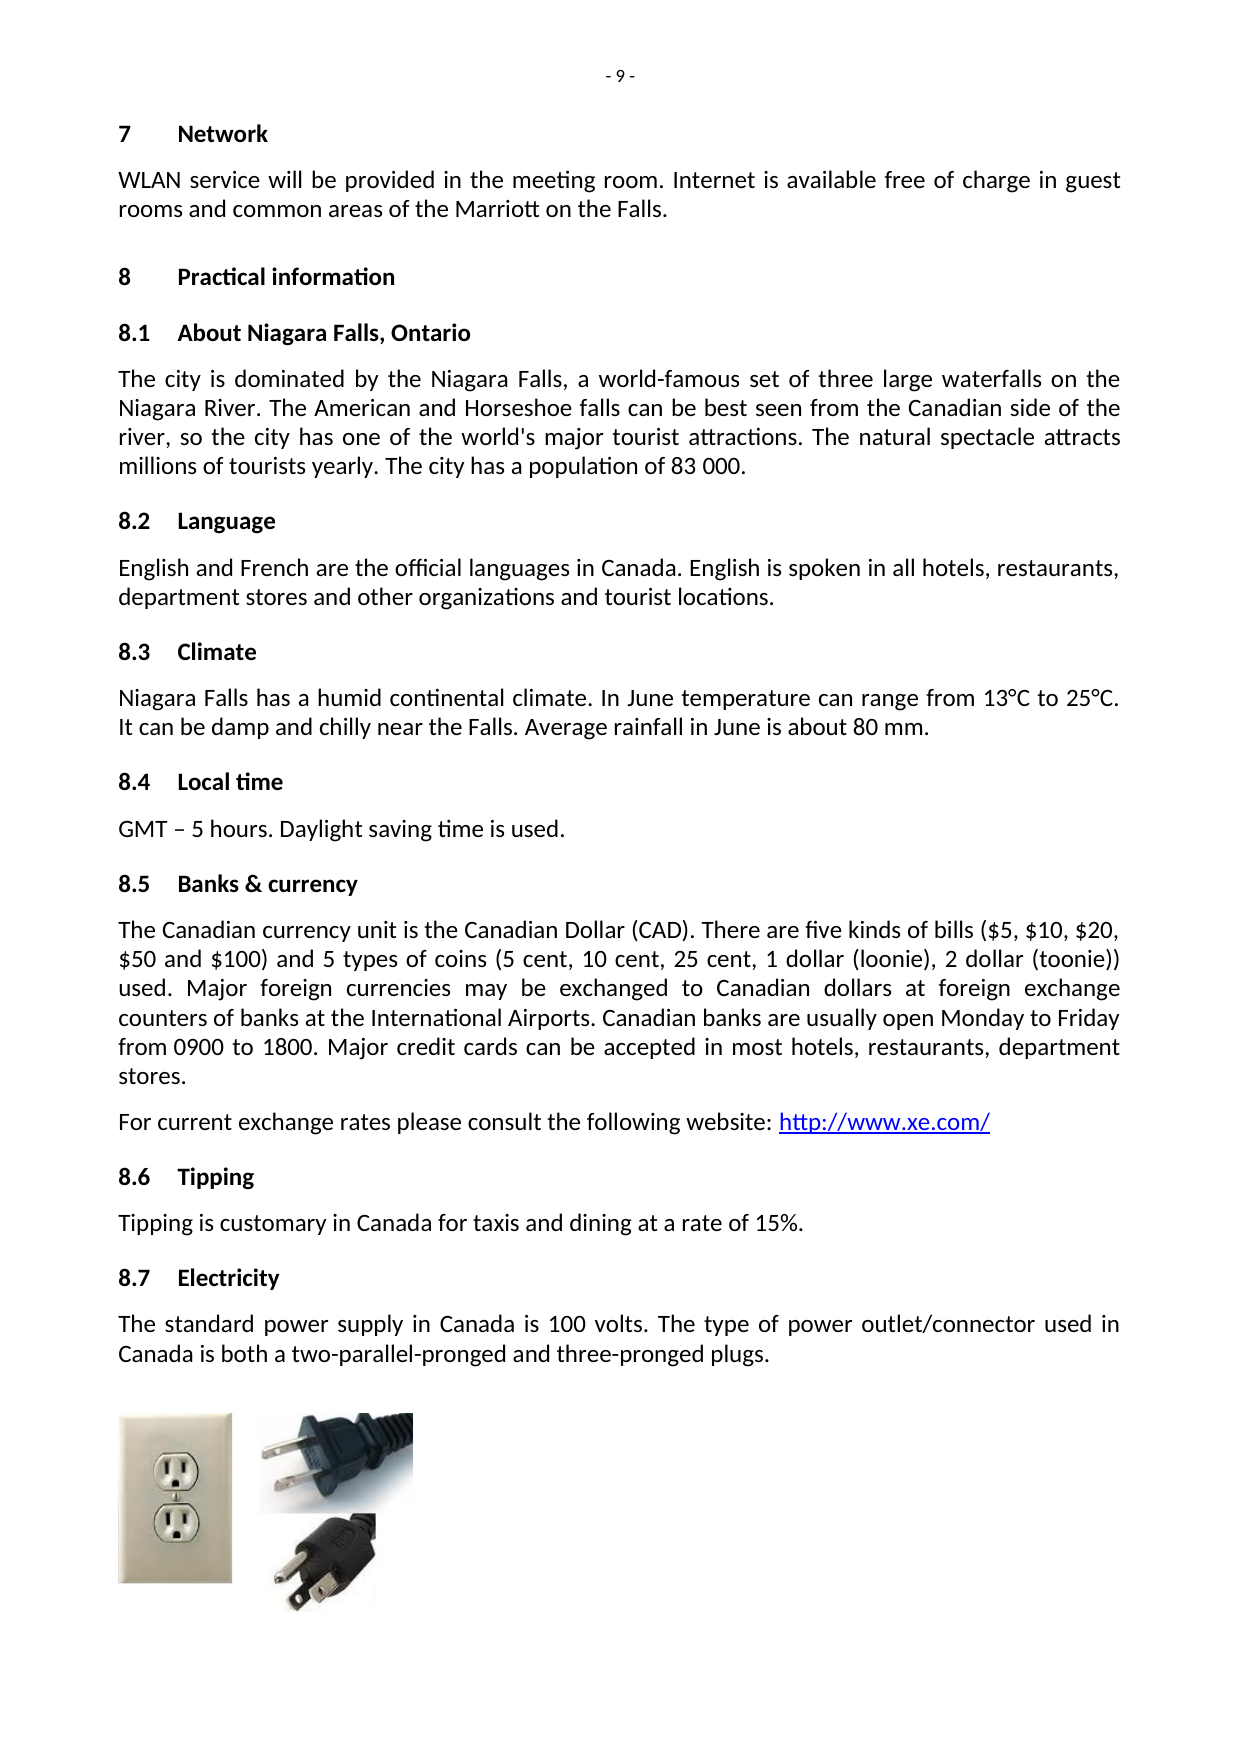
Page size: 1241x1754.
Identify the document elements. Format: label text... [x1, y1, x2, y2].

subtitle 8.4 Local time [118, 767, 1122, 797]
text Tipping is customary in Canada for taxis and dining at a rate of 15%. [118, 1208, 1122, 1237]
subtitle 8 Practical information [118, 261, 1122, 292]
text GMT – 5 hours. Daylight saving time is used. [118, 814, 1122, 843]
text English and French are the official languages in Canada. English is spoken in all hotels, restaurants, department stores and other organizations and tourist locations. [118, 553, 1122, 611]
subtitle 8.2 Language [118, 506, 1122, 536]
text For current exchange rates please consult the following website: http://www.xe.com/ [118, 1107, 1122, 1136]
text The standard power supply in Canada is 100 volts. The type of power outlet/connector used in Canada is both a two-parallel-pronged and three-pronged plugs. [118, 1309, 1122, 1368]
picture [118, 1413, 413, 1615]
subtitle 8.5 Banks & currency [118, 868, 1122, 898]
subtitle 8.1 About Niagara Falls, Ontario [118, 317, 1122, 347]
text WLAN service will be provided in the meeting room. Internet is available free of charge in guest rooms and common areas of the Marriott on the Falls. [118, 165, 1122, 224]
subtitle 7 Network [118, 118, 1122, 149]
subtitle 8.6 Tipping [118, 1161, 1122, 1191]
text The Canadian currency unit is the Canadian Dollar (CAD). There are five kinds of bills ($5, $10, $20, $50 and $100) and 5 types of coins (5 cent, 10 cent, 25 cent, 1 dollar (loonie), 2 dollar (toonie)) used. Major foreign currencies may be exchanged to Canadian dollars at foreign exchange counters of banks at the International Airports. Canadian banks are usually open Monday to Friday from 0900 to 1800. Major credit cards can be accepted in most hotels, restaurants, department stores. [118, 915, 1122, 1090]
text Niagara Falls has a humid continental climate. In June temperature can range from 13°C to 25°C. It can be damp and chilly near the Falls. Average rainfall in June is about 80 mm. [118, 683, 1122, 742]
text The city is dominated by the Niagara Falls, a world-famous set of three large waterfalls on the Niagara River. The American and Horseshoe falls can be best seen from the Canadian side of the river, so the city has one of the world's major tourist attractions. The natural spectacle attracts millions of tourists yearly. The city has a population of 83 000. [118, 364, 1122, 481]
subtitle 8.7 Electricity [118, 1262, 1122, 1293]
subtitle 8.3 Climate [118, 636, 1122, 667]
